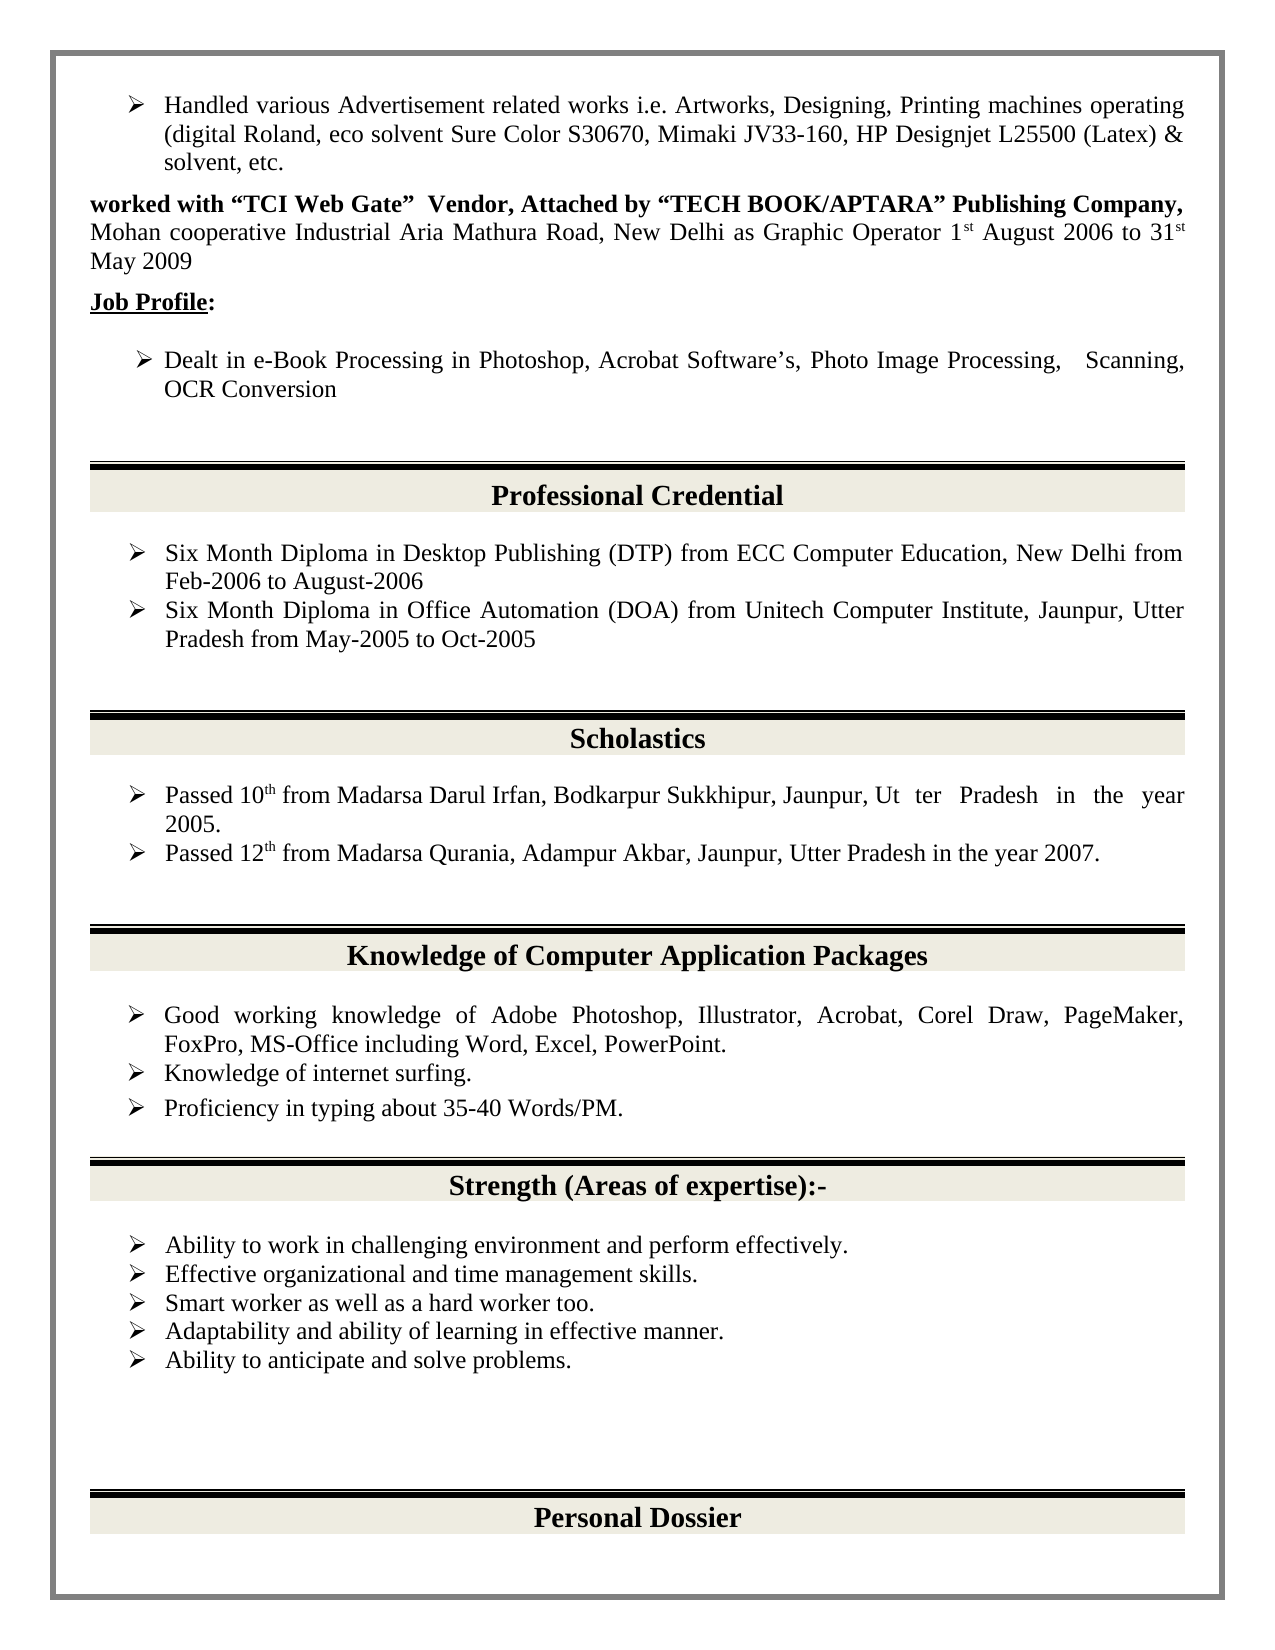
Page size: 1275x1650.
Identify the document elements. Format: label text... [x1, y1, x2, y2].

list Ability to work in challenging environment and perform effectively. [127, 1230, 1185, 1259]
text Scholastics [90, 720, 1185, 755]
list Passed 12th from Madarsa Qurania, Adampur Akbar, Jaunpur, Utter Pradesh in the year 2007. [127, 838, 1185, 867]
list Proficiency in typing about 35-40 Words/PM. [126, 1093, 1185, 1121]
list Dealt in e-Book Processing in Photoshop, Acrobat Software’s, Photo Image Processing, Scanning, OCR Conversion [134, 345, 1185, 403]
list Handled various Advertisement related works i.e. Artworks, Designing, Printing machines operating (digital Roland, eco solvent Sure Color S30670, Mimaki JV33-160, HP Designjet L25500 (Latex) & solvent, etc. [126, 90, 1185, 176]
text Personal Dossier [90, 1498, 1185, 1534]
list Smart worker as well as a hard worker too. [127, 1288, 1185, 1316]
text worked with “TCI Web Gate” Vendor, Attached by “TECH BOOK/APTARA” Publishing Company, Mohan cooperative Industrial Aria Mathura Road, New Delhi as Graphic Operator 1st August 2006 to 31st May 2009 [90, 189, 1185, 275]
text Job Profile: [90, 287, 1185, 316]
text Professional Credential [90, 470, 1185, 512]
list Six Month Diploma in Desktop Publishing (DTP) from ECC Computer Education, New Delhi from Feb-2006 to August-2006 [127, 538, 1185, 595]
list Ability to anticipate and solve problems. [127, 1345, 1185, 1374]
list Adaptability and ability of learning in effective manner. [127, 1316, 1185, 1345]
text Knowledge of Computer Application Packages [90, 934, 1185, 971]
text Strength (Areas of expertise):- [90, 1166, 1185, 1201]
list Good working knowledge of Adobe Photoshop, Illustrator, Acrobat, Corel Draw, PageMaker, FoxPro, MS-Office including Word, Excel, PowerPoint. [126, 1000, 1185, 1058]
list Effective organizational and time management skills. [127, 1259, 1185, 1288]
list Knowledge of internet surfing. [126, 1058, 1185, 1086]
list Six Month Diploma in Office Automation (DOA) from Unitech Computer Institute, Jaunpur, Utter Pradesh from May-2005 to Oct-2005 [127, 595, 1185, 653]
list Passed 10th from Madarsa Darul Irfan, Bodkarpur Sukkhipur, Jaunpur, Ut ter Pradesh in the year 2005. [127, 781, 1185, 838]
